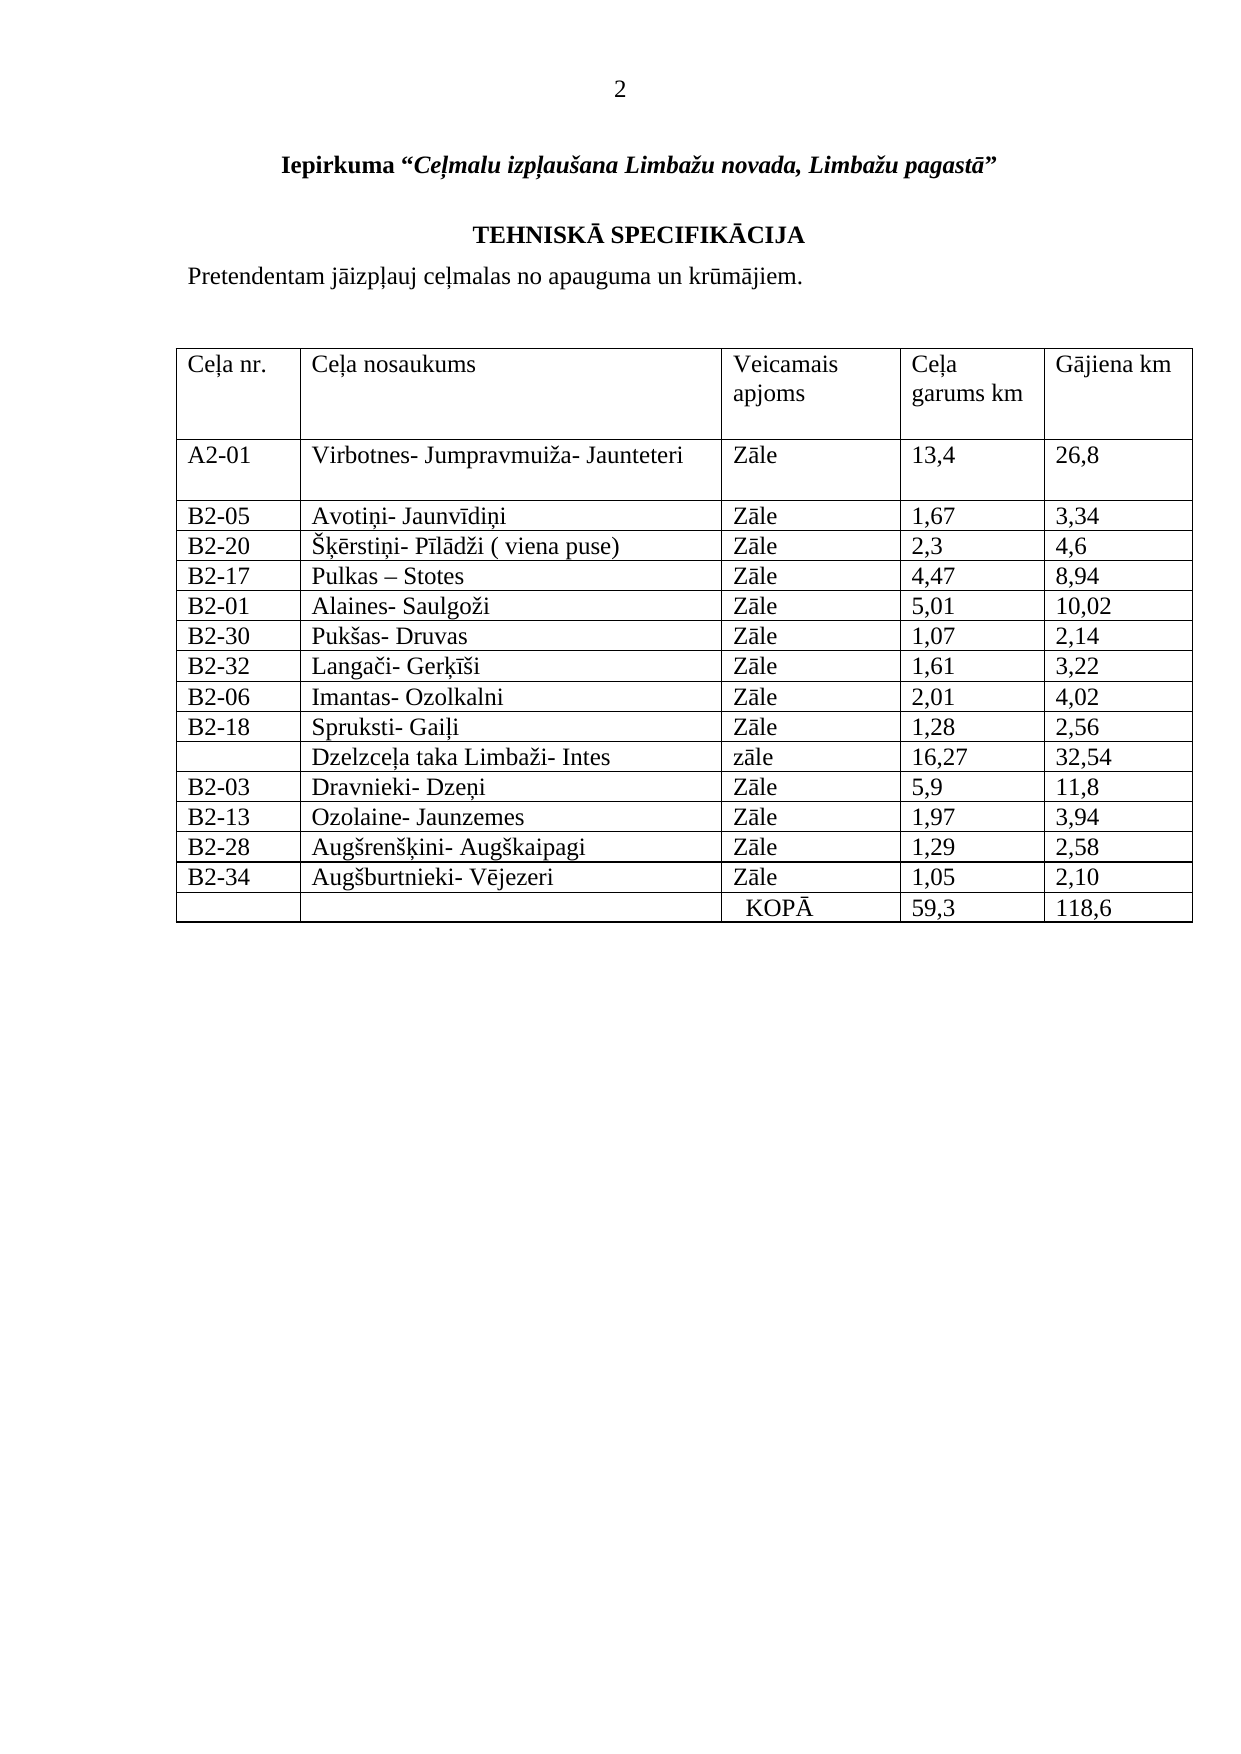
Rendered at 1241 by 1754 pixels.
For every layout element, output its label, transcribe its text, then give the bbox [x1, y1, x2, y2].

table_cell Zāle [722, 863, 900, 892]
table_cell zāle [722, 742, 900, 771]
table_cell 1,67 [901, 501, 1044, 530]
table_cell B2-34 [177, 863, 300, 892]
table_cell Pulkas – Stotes [301, 561, 721, 590]
table_cell B2-03 [177, 772, 300, 801]
table_cell B2-20 [177, 531, 300, 560]
table_cell Alaines- Saulgoži [301, 591, 721, 620]
table_cell 118,6 [1045, 893, 1192, 921]
table_cell 32,54 [1045, 742, 1192, 771]
table_cell 10,02 [1045, 591, 1192, 620]
table_cell 4,6 [1045, 531, 1192, 560]
table_cell 11,8 [1045, 772, 1192, 801]
table_cell Šķērstiņi- Pīlādži ( viena puse) [301, 531, 721, 560]
table_cell 1,61 [901, 651, 1044, 681]
table_cell Ozolaine- Jaunzemes [301, 802, 721, 831]
table_cell Imantas- Ozolkalni [301, 682, 721, 711]
table_cell 59,3 [901, 893, 1044, 921]
table_cell 1,28 [901, 712, 1044, 741]
table_cell 2,3 [901, 531, 1044, 560]
table_cell 26,8 [1045, 440, 1192, 500]
table_cell Zāle [722, 832, 900, 861]
table_cell Dravnieki- Dzeņi [301, 772, 721, 801]
table_cell KOPĀ [722, 893, 900, 921]
text Iepirkuma “Ceļmalu izpļaušana Limbažu novada, Limbažu pagastā” [225, 150, 1053, 179]
table_cell B2-05 [177, 501, 300, 530]
table_cell Langači- Gerķīši [301, 651, 721, 681]
table_cell Augšburtnieki- Vējezeri [301, 863, 721, 892]
table_cell Zāle [722, 802, 900, 831]
table_cell 2,14 [1045, 621, 1192, 650]
table_cell B2-32 [177, 651, 300, 681]
table_cell Augšrenšķini- Augškaipagi [301, 832, 721, 861]
table_cell 5,9 [901, 772, 1044, 801]
table_cell [177, 893, 300, 921]
table_cell B2-17 [177, 561, 300, 590]
table_cell Spruksti- Gaiļi [301, 712, 721, 741]
table_cell B2-06 [177, 682, 300, 711]
table_cell Zāle [722, 682, 900, 711]
table_cell 1,97 [901, 802, 1044, 831]
table_cell 4,02 [1045, 682, 1192, 711]
table_cell Pukšas- Druvas [301, 621, 721, 650]
table_cell Zāle [722, 591, 900, 620]
table_header Ceļa nosaukums [301, 349, 721, 439]
table_cell Avotiņi- Jaunvīdiņi [301, 501, 721, 530]
table_cell B2-18 [177, 712, 300, 741]
table_cell 2,10 [1045, 863, 1192, 892]
text Pretendentam jāizpļauj ceļmalas no apauguma un krūmājiem. [187, 261, 1053, 290]
table_cell 5,01 [901, 591, 1044, 620]
table_cell Zāle [722, 651, 900, 681]
table_cell Zāle [722, 561, 900, 590]
table_cell 1,07 [901, 621, 1044, 650]
table_cell Zāle [722, 501, 900, 530]
table_cell [301, 893, 721, 921]
table_cell Zāle [722, 712, 900, 741]
text TEHNISKĀ SPECIFIKĀCIJA [225, 220, 1053, 249]
table_cell 2,56 [1045, 712, 1192, 741]
table_cell 1,29 [901, 832, 1044, 861]
table_header Ceļa nr. [177, 349, 300, 439]
table_cell 16,27 [901, 742, 1044, 771]
table_cell 1,05 [901, 863, 1044, 892]
table_cell 2,01 [901, 682, 1044, 711]
table_cell [177, 742, 300, 771]
table_cell 4,47 [901, 561, 1044, 590]
table_cell 3,22 [1045, 651, 1192, 681]
table_cell 3,94 [1045, 802, 1192, 831]
table_header Gājiena km [1045, 349, 1192, 439]
table_cell 2,58 [1045, 832, 1192, 861]
table_header Veicamais apjoms [722, 349, 900, 439]
table_cell B2-28 [177, 832, 300, 861]
table_cell Zāle [722, 440, 900, 500]
table_cell B2-13 [177, 802, 300, 831]
table_cell A2-01 [177, 440, 300, 500]
table_header Ceļa garums km [901, 349, 1044, 439]
table_cell Dzelzceļa taka Limbaži- Intes [301, 742, 721, 771]
table_cell Zāle [722, 531, 900, 560]
table_cell B2-01 [177, 591, 300, 620]
table_cell 8,94 [1045, 561, 1192, 590]
table_cell 3,34 [1045, 501, 1192, 530]
table_cell Virbotnes- Jumpravmuiža- Jaunteteri [301, 440, 721, 500]
table_cell 13,4 [901, 440, 1044, 500]
table_cell Zāle [722, 772, 900, 801]
table_cell Zāle [722, 621, 900, 650]
table_cell B2-30 [177, 621, 300, 650]
